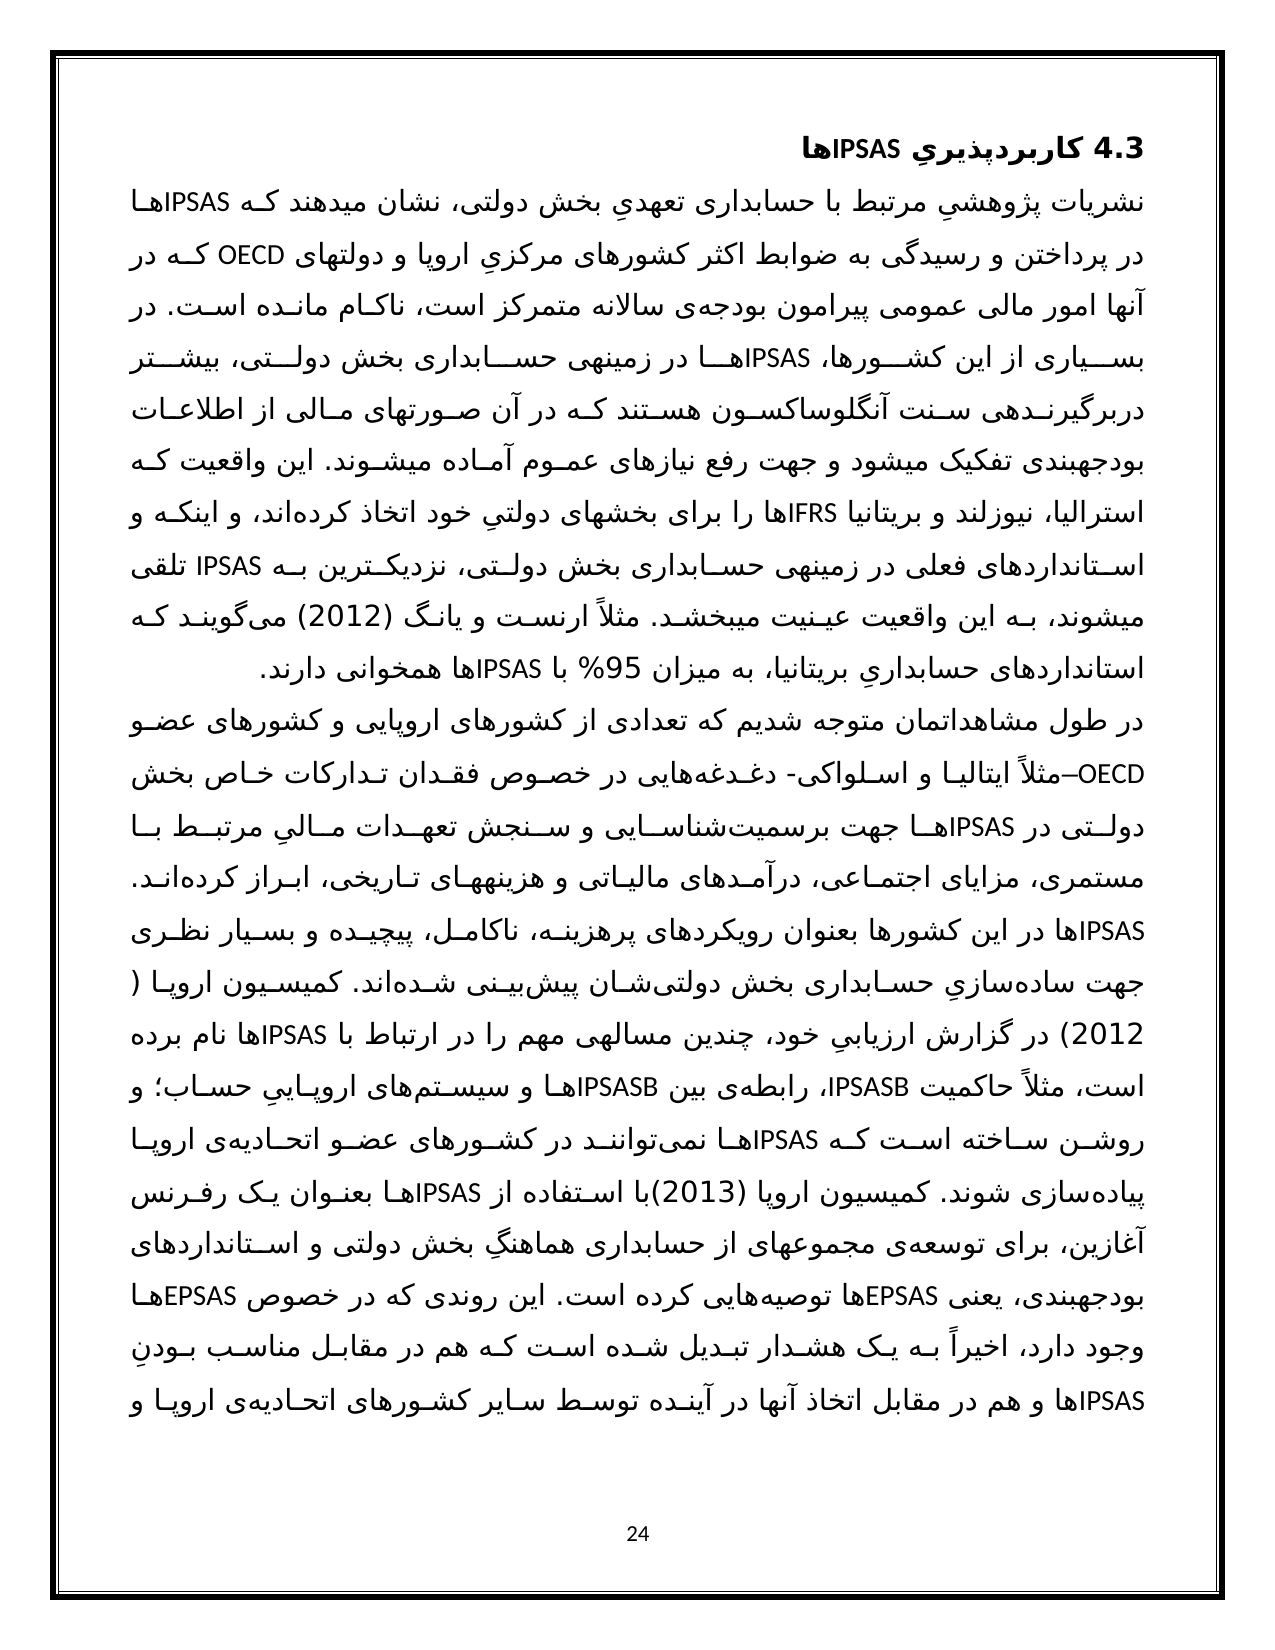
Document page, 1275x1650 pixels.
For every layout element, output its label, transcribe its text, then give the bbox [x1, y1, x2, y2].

text نشریات پژوهشیِ مرتبط با حسابداری تعهدیِ بخش دولتی، نشان می‎دهند که IPSASها در پرداختن و رسیدگی به ضوابط اکثر کشورهای مرکزیِ اروپا و دولتهای OECD که در آنها امور مالی عمومی پیرامون بودجه‌ی سالانه متمرکز است، ناکام مانده است. در بسیاری از این کشورها، IPSASها در زمینه‎ی حسابداری بخش دولتی، بیشتر دربرگیرنده‎ی سنت آنگلوساکسون هستند که در آن صورتهای مالی از اطلاعات بودجه‎بندی تفکیک می‎شود و جهت رفع نیازهای عموم آماده می‎شوند. این واقعیت که استرالیا، نیوزلند و بریتانیا IFRSها را برای بخش‎های دولتیِ خود اتخاذ کرده‌اند، و اینکه و استانداردهای فعلی در زمینه‎ی حسابداری بخش دولتی، نزدیکترین به IPSAS تلقی می‎شوند، به این واقعیت عینیت می‎بخشد. مثلاً ارنست و یانگ (2012) می‌گویند که استانداردهای حسابداریِ بریتانیا، به میزان 95% با IPSASها همخوانی دارند. [130, 183, 1145, 686]
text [130, 703, 1145, 1417]
text 4.3 کاربردپذیریِ IPSASها [130, 130, 1145, 166]
